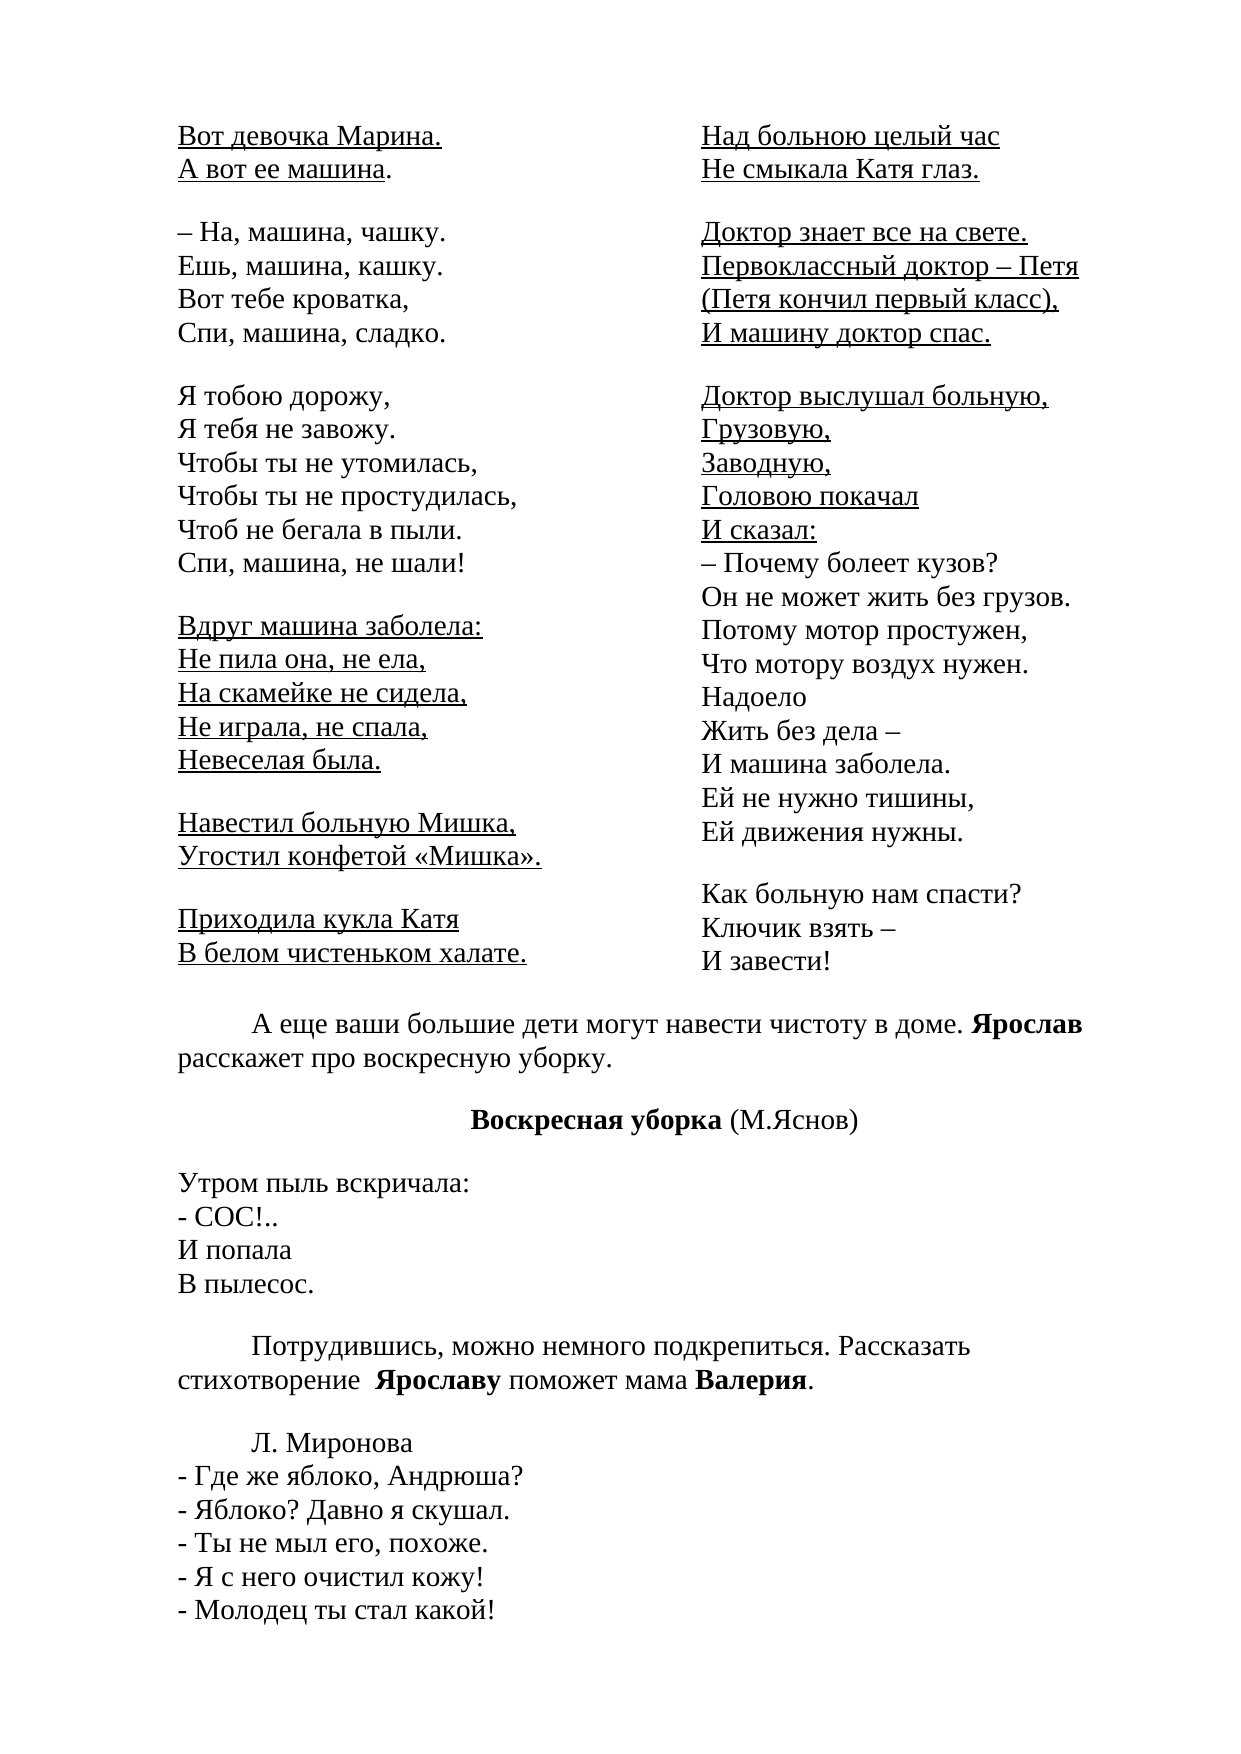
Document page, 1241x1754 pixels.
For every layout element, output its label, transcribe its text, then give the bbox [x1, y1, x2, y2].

text Приходила кукла Катя В белом чистеньком халате. Над больною целый час Не смыкала Катя глаз. [701, 118, 1152, 185]
text Я тобою дорожу, Я тебя не завожу. Чтобы ты не утомилась, Чтобы ты не простудилась, Чтоб не бегала в пыли. Спи, машина, не шали! [177, 378, 627, 579]
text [177, 1425, 1152, 1626]
text Приходила кукла Катя В белом чистеньком халате. Над больною целый час Не смыкала Катя глаз. [177, 901, 627, 968]
text А еще ваши большие дети могут навести чистоту в доме. Ярослав расскажет про воскресную уборку. [177, 1006, 1152, 1073]
text Навестил больную Мишка, Угостил конфетой «Мишка». [177, 805, 627, 872]
text Вот девочка Марина. А вот ее машина. [177, 118, 627, 185]
text Вдруг машина заболела: Не пила она, не ела, На скамейке не сидела, Не играла, не спала, Невеселая была. [177, 608, 627, 776]
text – На, машина, чашку. Ешь, машина, кашку. Вот тебе кроватка, Спи, машина, сладко. [177, 214, 627, 348]
text Доктор выслушал больную, Грузовую, Заводную, Головою покачал И сказал: – Почему болеет кузов? Он не может жить без грузов. Потому мотор простужен, Что мотору воздух нужен. Надоело Жить без дела – И машина заболела. Ей не нужно тишины, Ей движения нужны. [701, 378, 1152, 847]
text Доктор знает все на свете. Первоклассный доктор – Петя (Петя кончил первый класс), И машину доктор спас. [701, 214, 1152, 348]
text Потрудившись, можно немного подкрепиться. Рассказать стихотворение Ярославу поможет мама Валерия. [177, 1328, 1152, 1396]
text Утром пыль вскричала: - СОС!.. И попала В пылесос. [177, 1165, 1152, 1299]
text Воскресная уборка (М.Яснов) [177, 1102, 1152, 1136]
text Как больную нам спасти? Ключик взять – И завести! [701, 876, 1152, 977]
